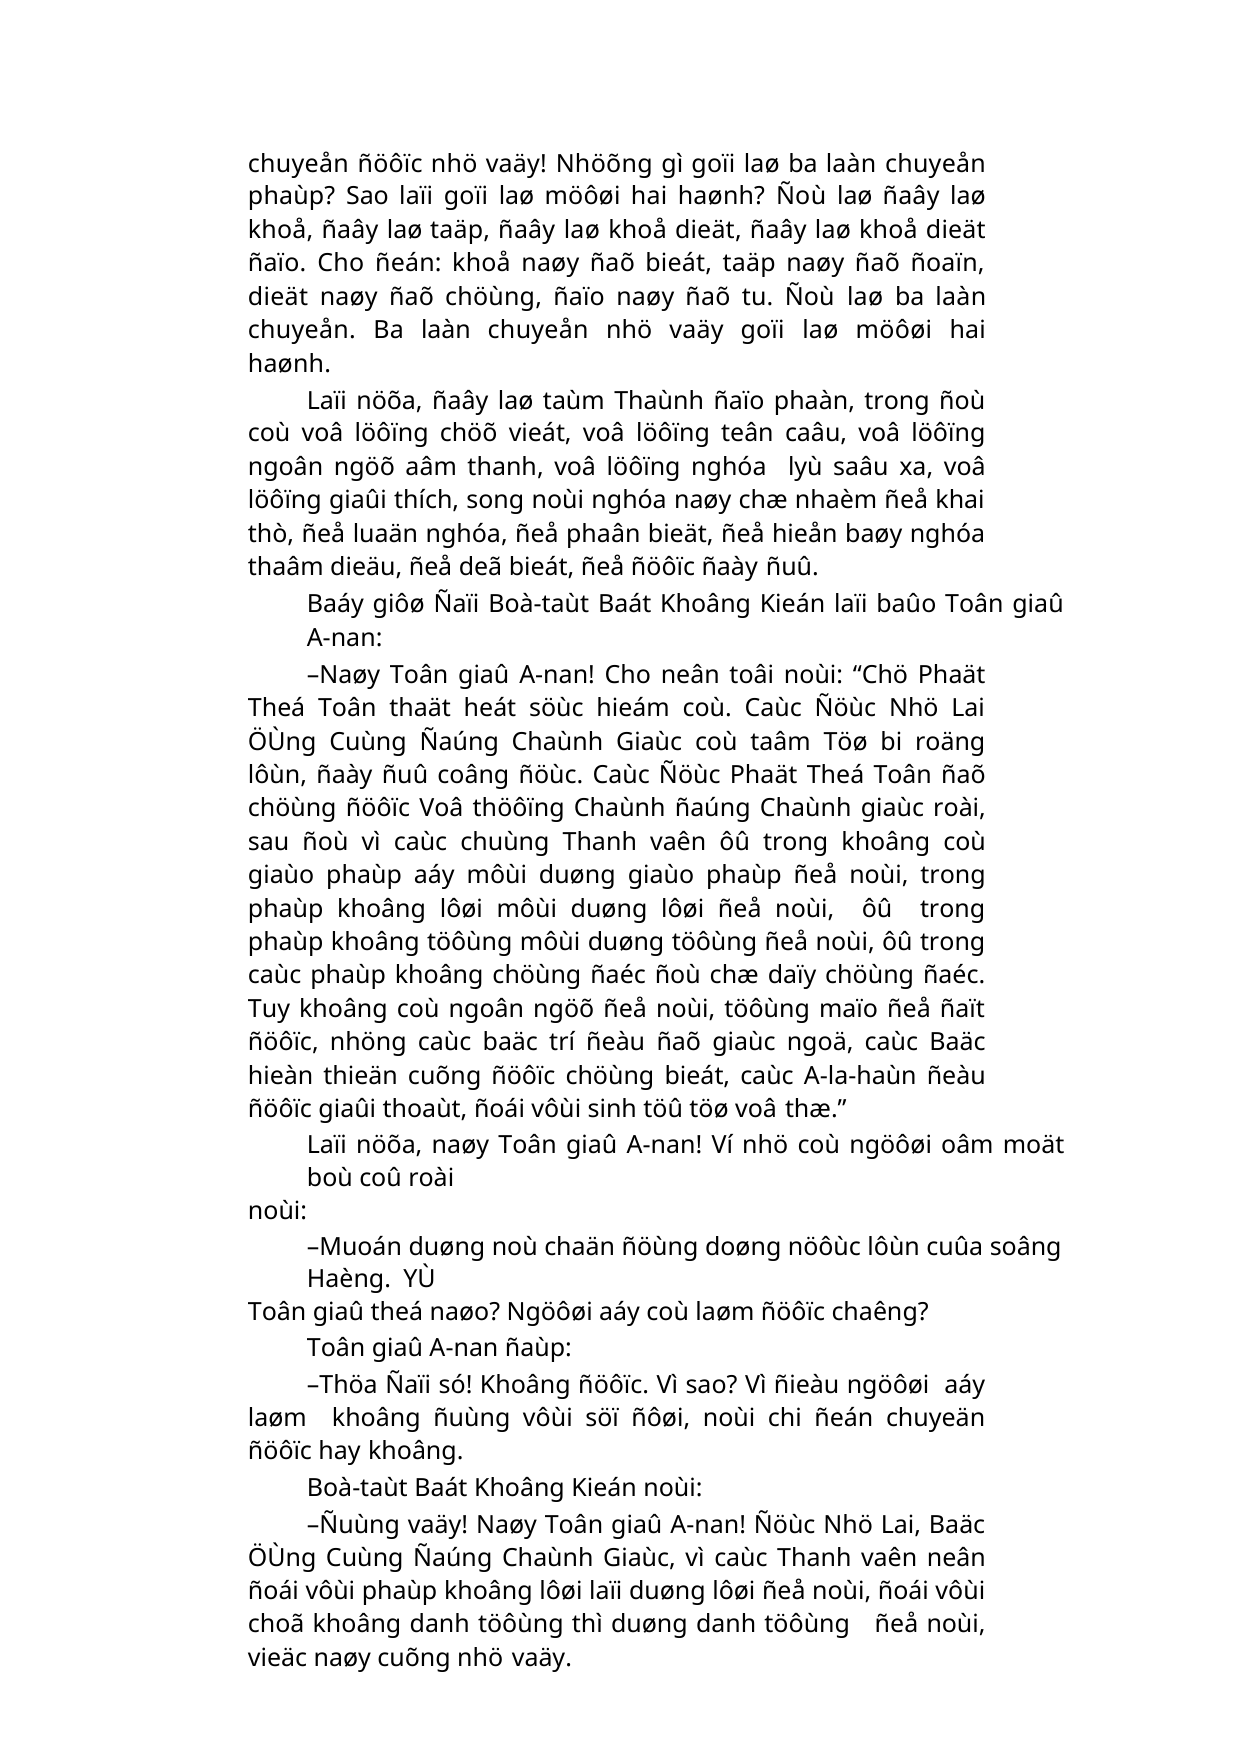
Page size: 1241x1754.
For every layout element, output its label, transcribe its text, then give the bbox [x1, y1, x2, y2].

text Laïi nöõa, naøy Toân giaû A-nan! Ví nhö coù ngöôøi oâm moät boù coû roài [307, 1128, 1065, 1192]
text Baáy giôø Ñaïi Boà-taùt Baát Khoâng Kieán laïi baûo Toân giaû A-nan: [307, 586, 1065, 654]
text Toân giaû A-nan ñaùp: [307, 1330, 1065, 1364]
text Laïi nöõa, ñaây laø taùm Thaùnh ñaïo phaàn, trong ñoù coù voâ löôïng chöõ vieát, voâ löôïng teân caâu, voâ löôïng ngoân ngöõ aâm thanh, voâ löôïng nghóa lyù saâu xa, voâ löôïng giaûi thích, song noùi nghóa naøy chæ nhaèm ñeå khai thò, ñeå luaän nghóa, ñeå phaân bieät, ñeå hieån baøy nghóa thaâm dieäu, ñeå deã bieát, ñeå ñöôïc ñaày ñuû. [248, 382, 986, 583]
text noùi: [248, 1192, 1065, 1226]
text –Thöa Ñaïi só! Khoâng ñöôïc. Vì sao? Vì ñieàu ngöôøi aáy laøm khoâng ñuùng vôùi söï ñôøi, noùi chi ñeán chuyeän ñöôïc hay khoâng. [248, 1367, 986, 1467]
text Toân giaû theá naøo? Ngöôøi aáy coù laøm ñöôïc chaêng? [248, 1294, 1065, 1328]
text chuyeån ñöôïc nhö vaäy! Nhöõng gì goïi laø ba laàn chuyeån phaùp? Sao laïi goïi laø möôøi hai haønh? Ñoù laø ñaây laø khoå, ñaây laø taäp, ñaây laø khoå dieät, ñaây laø khoå dieät ñaïo. Cho ñeán: khoå naøy ñaõ bieát, taäp naøy ñaõ ñoaïn, dieät naøy ñaõ chöùng, ñaïo naøy ñaõ tu. Ñoù laø ba laàn chuyeån. Ba laàn chuyeån nhö vaäy goïi laø möôøi hai haønh. [248, 145, 986, 379]
text –Muoán duøng noù chaän ñöùng doøng nöôùc lôùn cuûa soâng Haèng. YÙ [307, 1229, 1065, 1294]
text –Ñuùng vaäy! Naøy Toân giaû A-nan! Ñöùc Nhö Lai, Baäc ÖÙng Cuùng Ñaúng Chaùnh Giaùc, vì caùc Thanh vaên neân ñoái vôùi phaùp khoâng lôøi laïi duøng lôøi ñeå noùi, ñoái vôùi choã khoâng danh töôùng thì duøng danh töôùng ñeå noùi, vieäc naøy cuõng nhö vaäy. [248, 1507, 986, 1674]
text –Naøy Toân giaû A-nan! Cho neân toâi noùi: “Chö Phaät Theá Toân thaät heát söùc hieám coù. Caùc Ñöùc Nhö Lai ÖÙng Cuùng Ñaúng Chaùnh Giaùc coù taâm Töø bi roäng lôùn, ñaày ñuû coâng ñöùc. Caùc Ñöùc Phaät Theá Toân ñaõ chöùng ñöôïc Voâ thöôïng Chaùnh ñaúng Chaùnh giaùc roài, sau ñoù vì caùc chuùng Thanh vaên ôû trong khoâng coù giaùo phaùp aáy môùi duøng giaùo phaùp ñeå noùi, trong phaùp khoâng lôøi môùi duøng lôøi ñeå noùi, ôû trong phaùp khoâng töôùng môùi duøng töôùng ñeå noùi, ôû trong caùc phaùp khoâng chöùng ñaéc ñoù chæ daïy chöùng ñaéc. Tuy khoâng coù ngoân ngöõ ñeå noùi, töôùng maïo ñeå ñaït ñöôïc, nhöng caùc baäc trí ñeàu ñaõ giaùc ngoä, caùc Baäc hieàn thieän cuõng ñöôïc chöùng bieát, caùc A-la-haùn ñeàu ñöôïc giaûi thoaùt, ñoái vôùi sinh töû töø voâ thæ.” [248, 657, 986, 1125]
text Boà-taùt Baát Khoâng Kieán noùi: [307, 1469, 1065, 1503]
